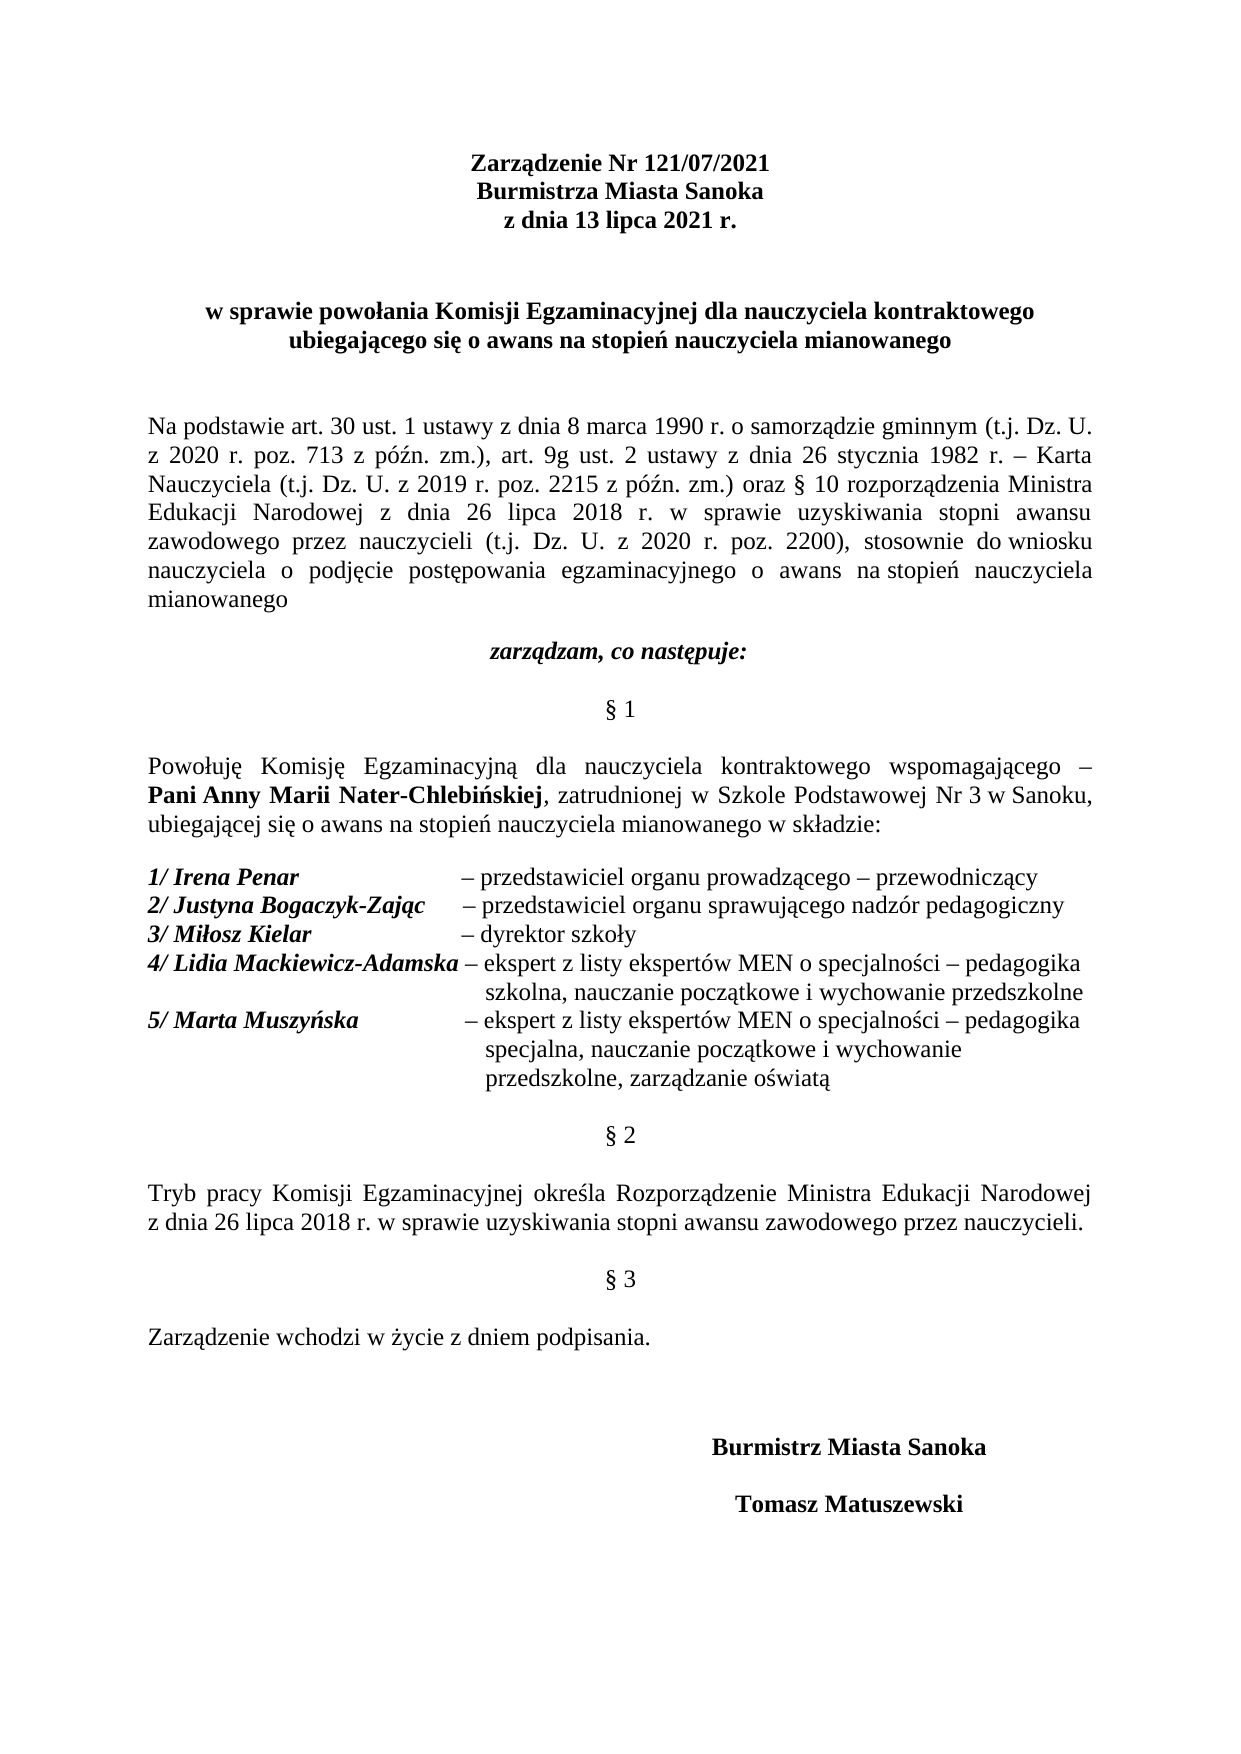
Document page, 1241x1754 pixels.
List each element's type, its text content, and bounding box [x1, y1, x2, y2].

text zarządzam, co następuje: [148, 636, 1093, 665]
text specjalna, nauczanie początkowe i wychowanie [148, 1034, 1093, 1063]
text § 2 [148, 1121, 1093, 1149]
subtitle Zarządzenie Nr 121/07/2021 [148, 148, 1093, 176]
text z dnia 13 lipca 2021 r. [148, 205, 1093, 234]
text 4/ Lidia Mackiewicz-Adamska – ekspert z listy ekspertów MEN o specjalności – pedagogika [148, 948, 1093, 977]
text § 1 [148, 694, 1093, 723]
text Burmistrza Miasta Sanoka [148, 176, 1093, 205]
text Tryb pracy Komisji Egzaminacyjnej określa Rozporządzenie Ministra Edukacji Narodowej z dnia 26 lipca 2018 r. w sprawie uzyskiwania stopni awansu zawodowego przez nauczycieli. [148, 1178, 1093, 1236]
text 2/ Justyna Bogaczyk-Zając – przedstawiciel organu sprawującego nadzór pedagogiczny [148, 891, 1093, 919]
text szkolna, nauczanie początkowe i wychowanie przedszkolne [148, 977, 1093, 1006]
text Tomasz Matuszewski [605, 1489, 1093, 1518]
text 1/ Irena Penar – przedstawiciel organu prowadzącego – przewodniczący [148, 862, 1093, 891]
text 3/ Miłosz Kielar – dyrektor szkoły [148, 919, 1093, 948]
text § 3 [148, 1264, 1093, 1293]
text przedszkolne, zarządzanie oświatą [148, 1063, 1093, 1092]
text 5/ Marta Muszyńska – ekspert z listy ekspertów MEN o specjalności – pedagogika [148, 1006, 1093, 1034]
text Burmistrz Miasta Sanoka [605, 1432, 1093, 1461]
text Zarządzenie wchodzi w życie z dniem podpisania. [148, 1322, 1093, 1351]
subtitle Powołuję Komisję Egzaminacyjną dla nauczyciela kontraktowego wspomagającego – Pani Anny Marii Nater-Chlebińskiej, zatrudnionej w Szkole Podstawowej Nr 3 w Sanoku, ubiegającej się o awans na stopień nauczyciela mianowanego w składzie: [148, 751, 1093, 838]
text w sprawie powołania Komisji Egzaminacyjnej dla nauczyciela kontraktowego ubiegającego się o awans na stopień nauczyciela mianowanego [148, 296, 1093, 354]
text Na podstawie art. 30 ust. 1 ustawy z dnia 8 marca 1990 r. o samorządzie gminnym (t.j. Dz. U. z 2020 r. poz. 713 z późn. zm.), art. 9g ust. 2 ustawy z dnia 26 stycznia 1982 r. – Karta Nauczyciela (t.j. Dz. U. z 2019 r. poz. 2215 z późn. zm.) oraz § 10 rozporządzenia Ministra Edukacji Narodowej z dnia 26 lipca 2018 r. w sprawie uzyskiwania stopni awansu zawodowego przez nauczycieli (t.j. Dz. U. z 2020 r. poz. 2200), stosownie do wniosku nauczyciela o podjęcie postępowania egzaminacyjnego o awans na stopień nauczyciela mianowanego [148, 411, 1093, 612]
